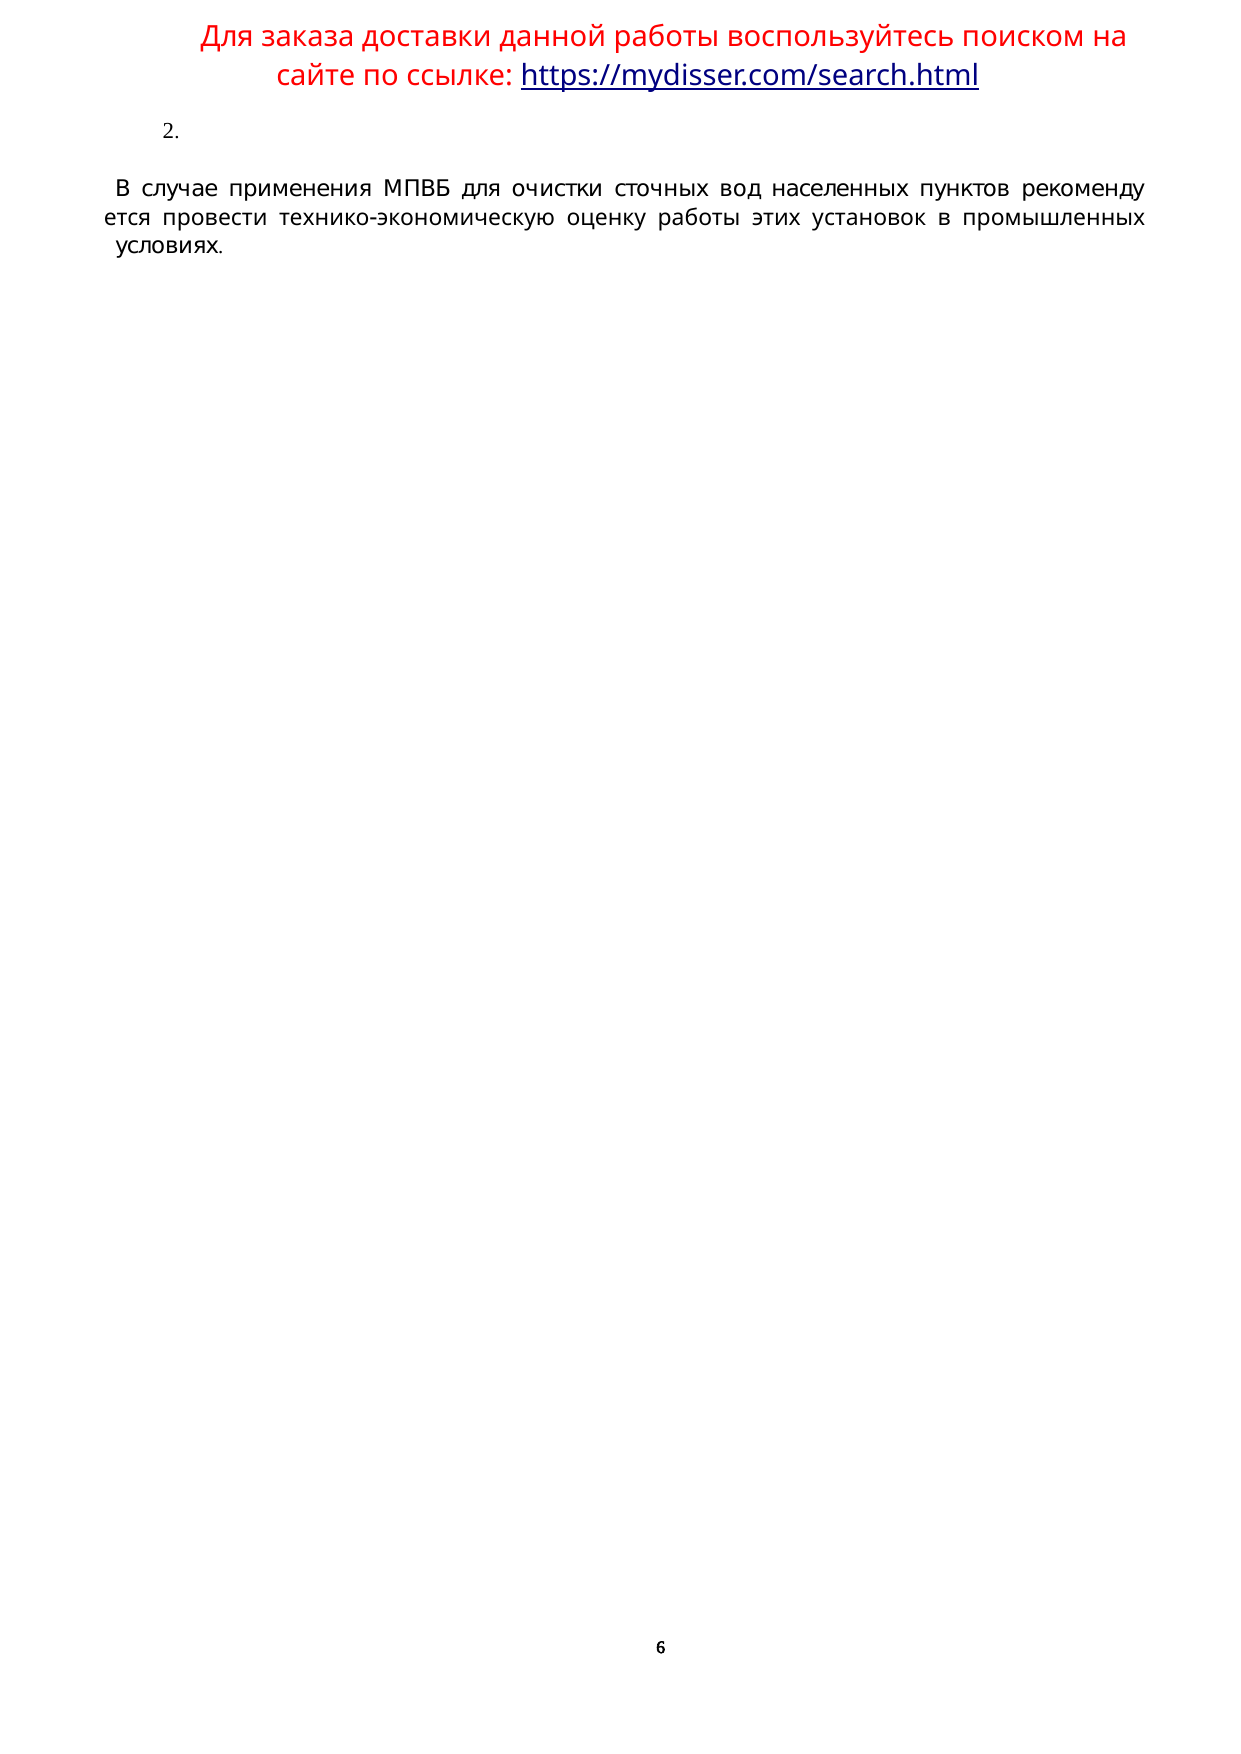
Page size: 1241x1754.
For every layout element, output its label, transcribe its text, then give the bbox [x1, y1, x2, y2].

text  ВслучаепримененияМПВБдляочисткисточныхводнаселенныхпунктоврекомендуетсяпровеститехникоэкономическуюоценкуработыэтихустановоквпромышленныхусловиях [103, 115, 1152, 259]
